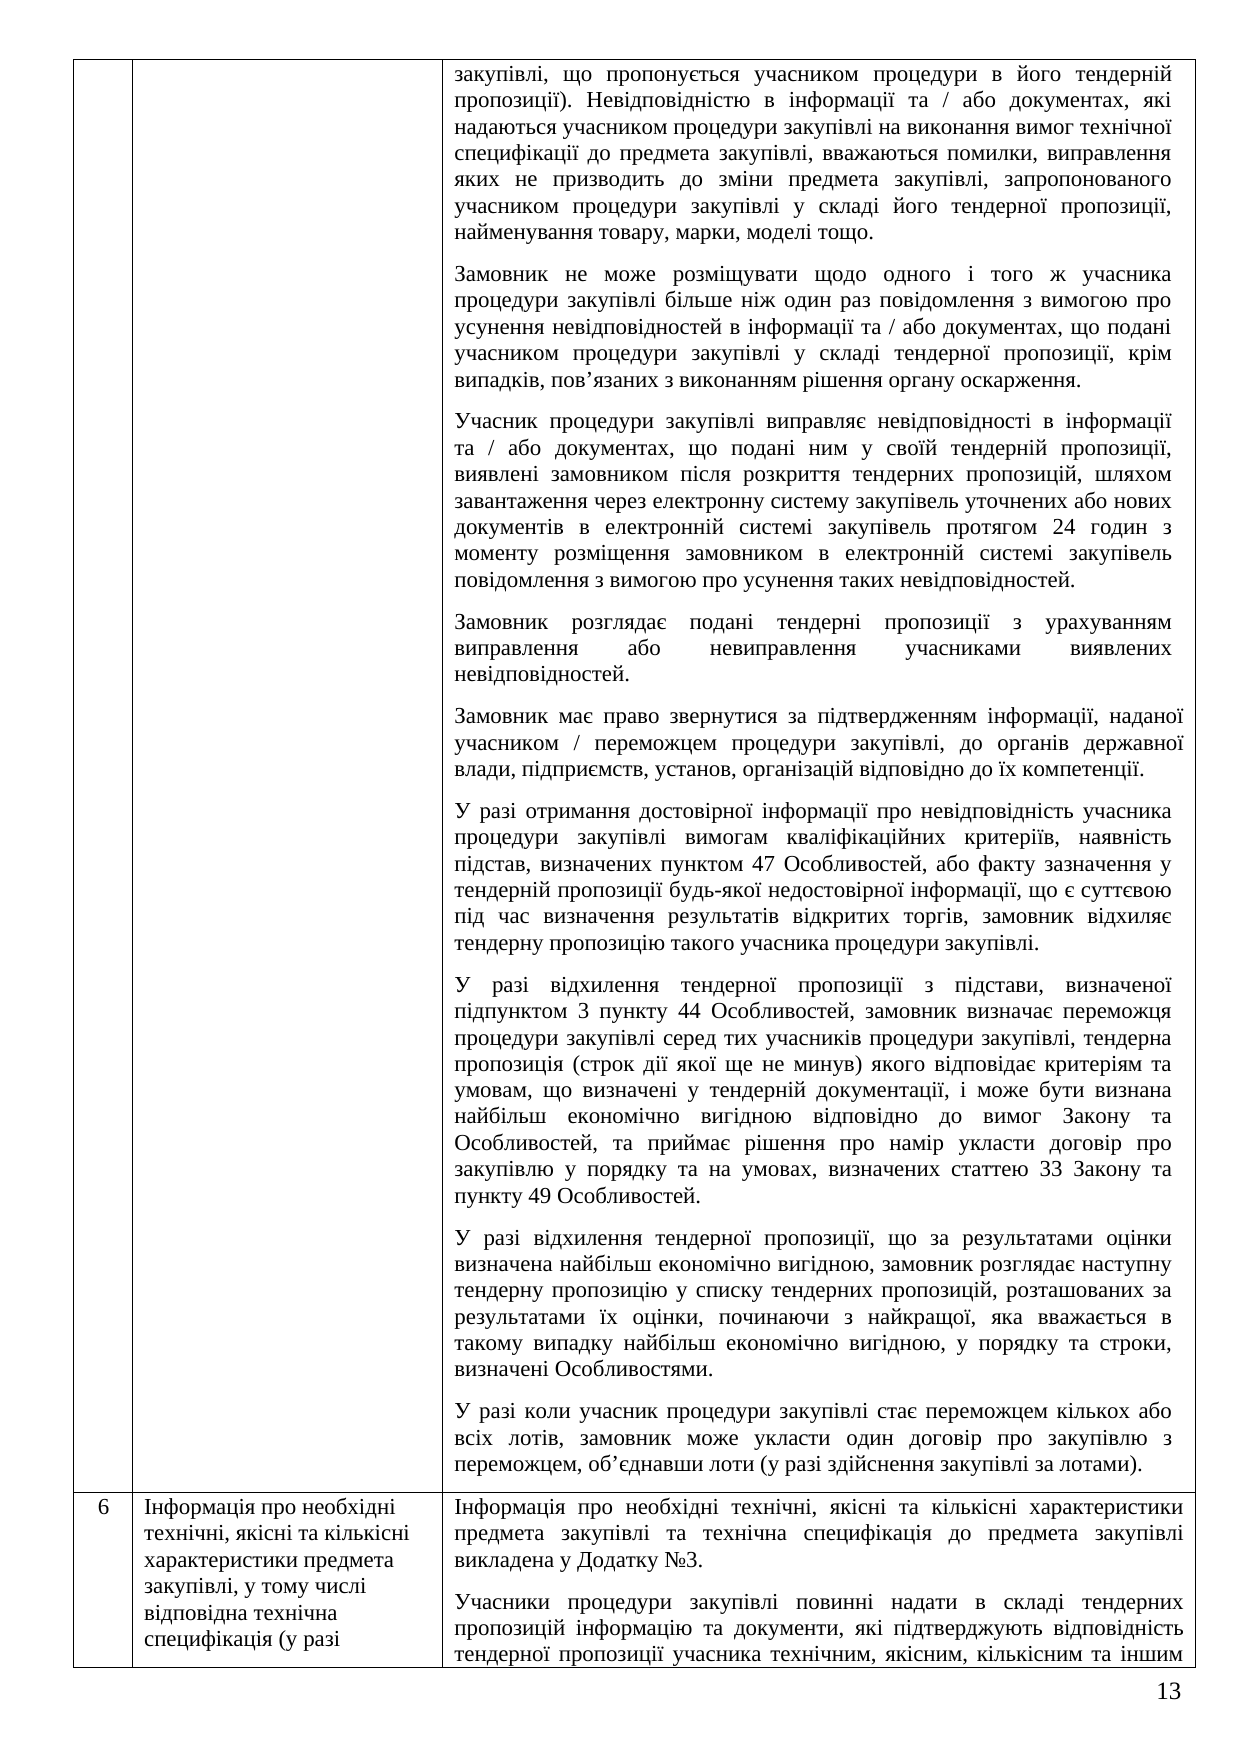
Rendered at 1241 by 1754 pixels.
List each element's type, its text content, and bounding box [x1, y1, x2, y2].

table_cell 5 [74, 60, 132, 1492]
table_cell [133, 60, 442, 1492]
table_cell 6 [74, 1493, 132, 1667]
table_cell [133, 1493, 442, 1667]
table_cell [443, 1493, 1195, 1667]
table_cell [443, 60, 1195, 1492]
